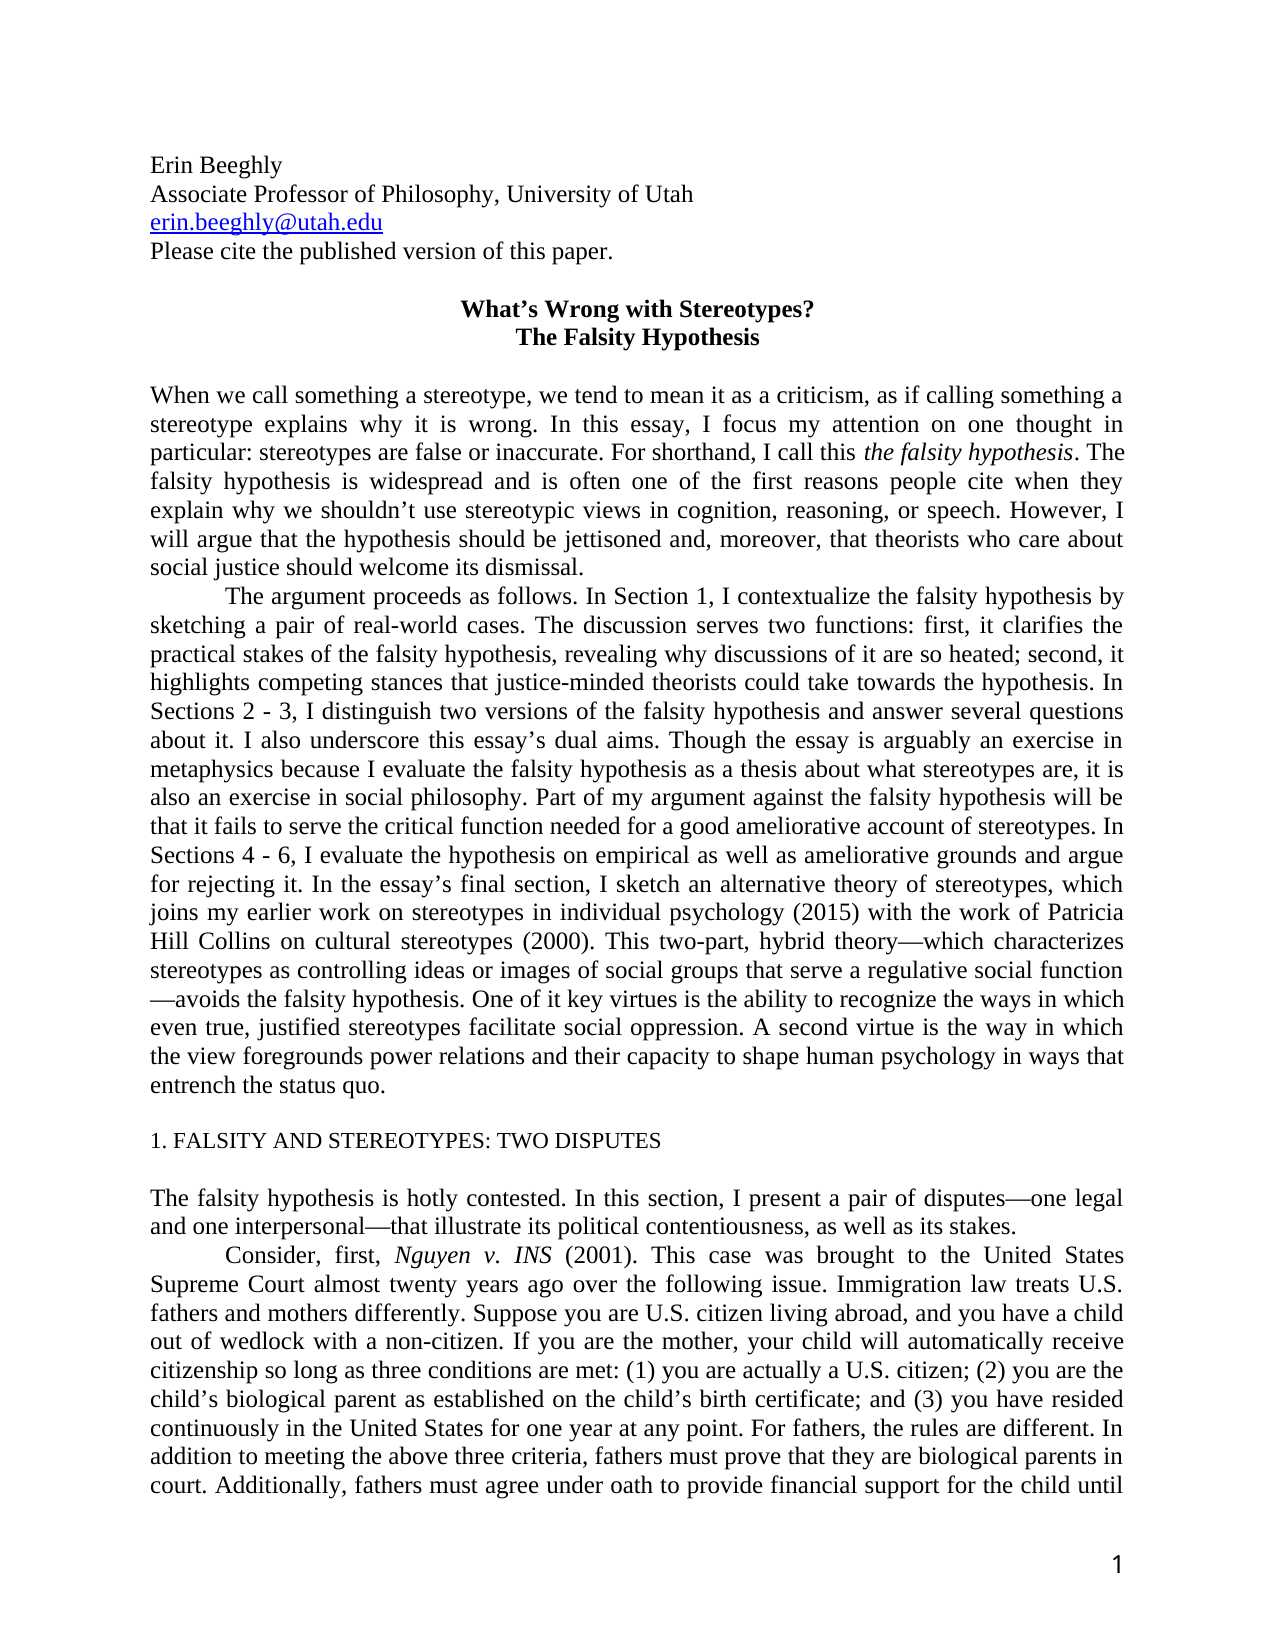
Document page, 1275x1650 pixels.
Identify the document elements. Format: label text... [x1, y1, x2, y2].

text The Falsity Hypothesis [150, 322, 1125, 351]
text Erin Beeghly [150, 150, 1125, 179]
text Please cite the published version of this paper. [150, 236, 1125, 265]
text erin.beeghly@utah.edu [150, 207, 1125, 236]
text When we call something a stereotype, we tend to mean it as a criticism, as if calling something a stereotype explains why it is wrong. In this essay, I focus my attention on one thought in particular: stereotypes are false or inaccurate. For shorthand, I call this the falsity hypothesis. The falsity hypothesis is widespread and is often one of the first reasons people cite when they explain why we shouldn’t use stereotypic views in cognition, reasoning, or speech. However, I will argue that the hypothesis should be jettisoned and, moreover, that theorists who care about social justice should welcome its dismissal. [150, 380, 1125, 581]
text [150, 1240, 1125, 1499]
text The argument proceeds as follows. In Section 1, I contextualize the falsity hypothesis by sketching a pair of real-world cases. The discussion serves two functions: first, it clarifies the practical stakes of the falsity hypothesis, revealing why discussions of it are so heated; second, it highlights competing stances that justice-minded theorists could take towards the hypothesis. In Sections 2 - 3, I distinguish two versions of the falsity hypothesis and answer several questions about it. I also underscore this essay’s dual aims. Though the essay is arguably an exercise in metaphysics because I evaluate the falsity hypothesis as a thesis about what stereotypes are, it is also an exercise in social philosophy. Part of my argument against the falsity hypothesis will be that it fails to serve the critical function needed for a good ameliorative account of stereotypes. In Sections 4 - 6, I evaluate the hypothesis on empirical as well as ameliorative grounds and argue for rejecting it. In the essay’s final section, I sketch an alternative theory of stereotypes, which joins my earlier work on stereotypes in individual psychology (2015) with the work of Patricia Hill Collins on cultural stereotypes (2000). This two-part, hybrid theory—which characterizes stereotypes as controlling ideas or images of social groups that serve a regulative social function—avoids the falsity hypothesis. One of it key virtues is the ability to recognize the ways in which even true, justified stereotypes facilitate social oppression. A second virtue is the way in which the view foregrounds power relations and their capacity to shape human psychology in ways that entrench the status quo. [150, 581, 1125, 1099]
text The falsity hypothesis is hotly contested. In this section, I present a pair of disputes—one legal and one interpersonal—that illustrate its political contentiousness, as well as its stakes. [150, 1183, 1125, 1240]
text Associate Professor of Philosophy, University of Utah [150, 179, 1125, 207]
text What’s Wrong with Stereotypes? [150, 294, 1125, 322]
text 1. FALSITY AND STEREOTYPES: TWO DISPUTES [150, 1127, 1125, 1154]
